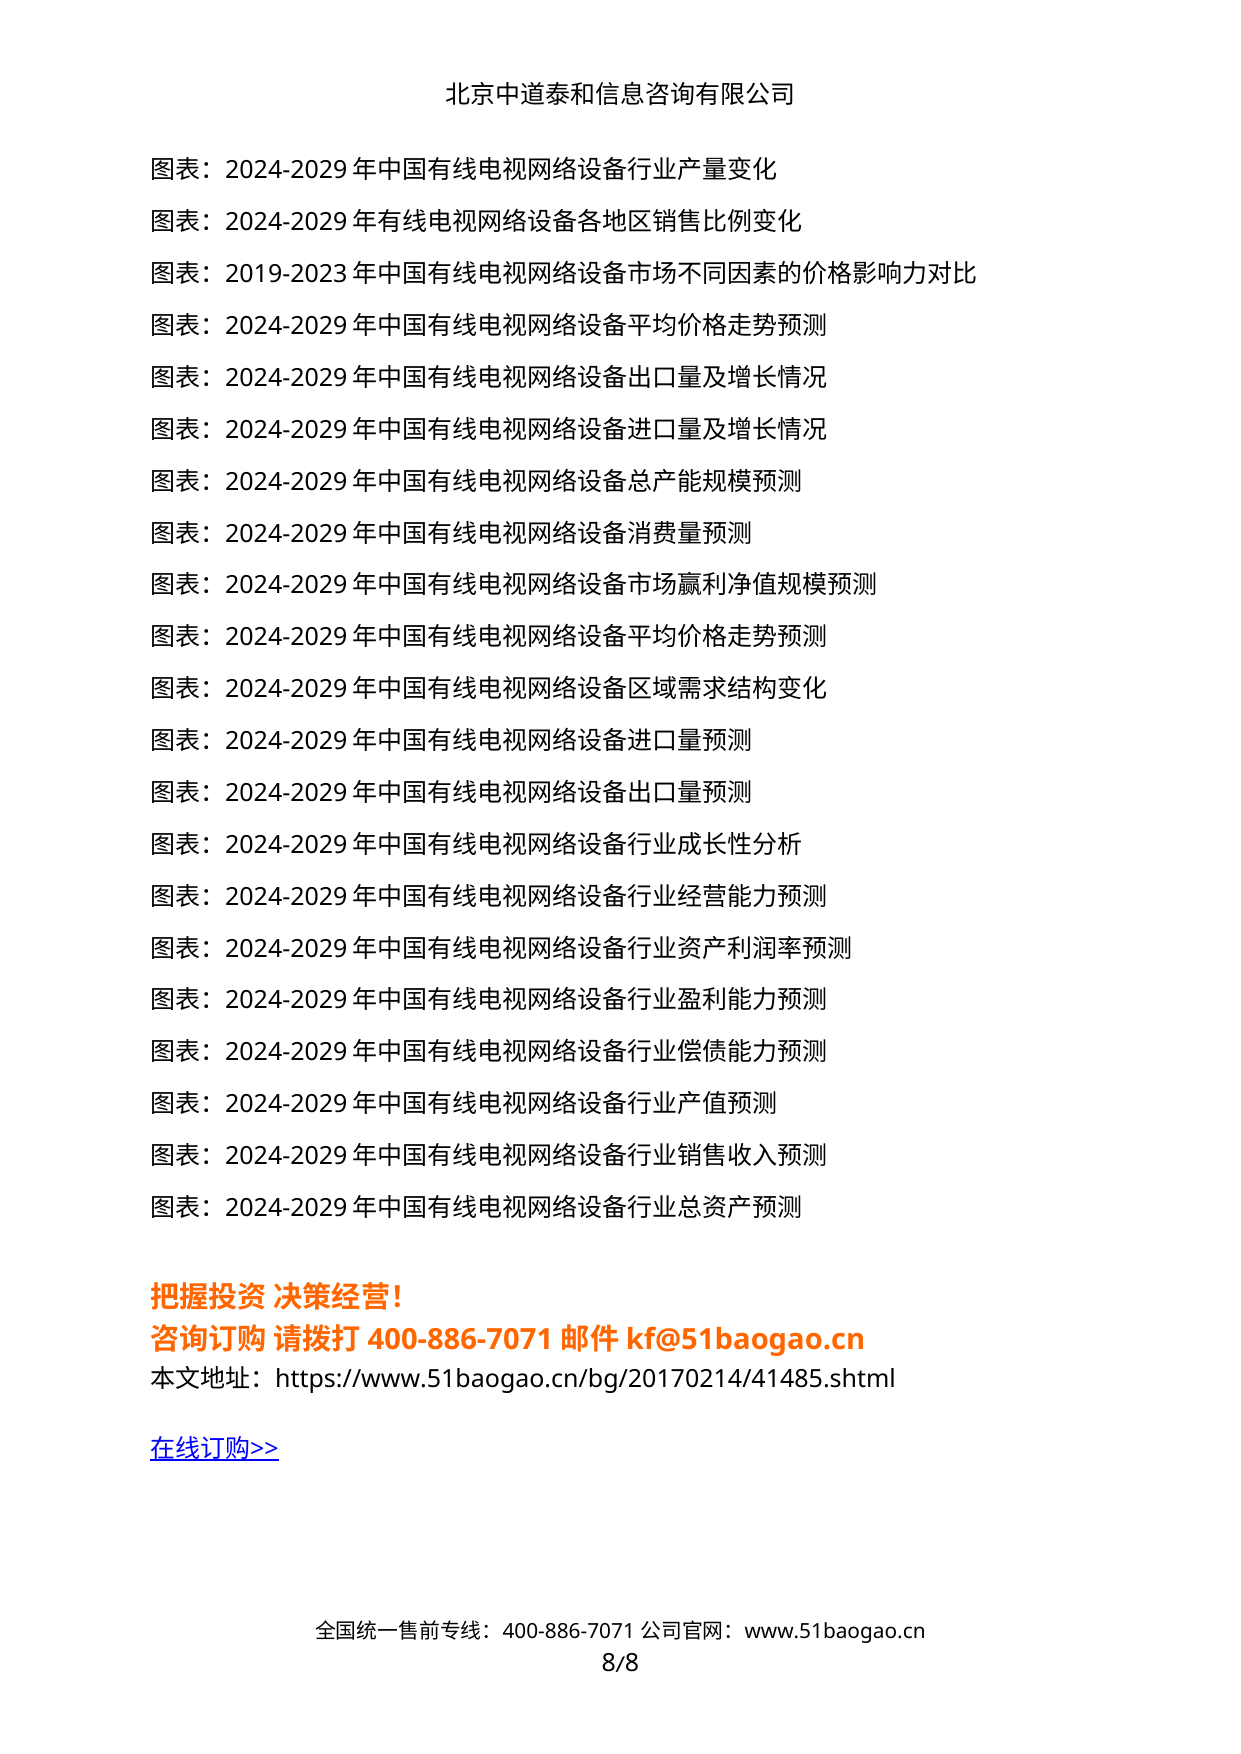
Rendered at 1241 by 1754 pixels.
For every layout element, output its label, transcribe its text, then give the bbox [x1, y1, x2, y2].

text 图表：2019-2023年中国有线电视网络设备市场不同因素的价格影响力对比 [150, 254, 1090, 290]
text 图表：2024-2029年中国有线电视网络设备行业总资产预测 [150, 1187, 1090, 1224]
text 在线订购>> [150, 1394, 1090, 1465]
text 图表：2024-2029年中国有线电视网络设备平均价格走势预测 [150, 617, 1090, 653]
text 图表：2024-2029年有线电视网络设备各地区销售比例变化 [150, 202, 1090, 238]
text 图表：2024-2029年中国有线电视网络设备区域需求结构变化 [150, 669, 1090, 705]
text 图表：2024-2029年中国有线电视网络设备进口量预测 [150, 721, 1090, 757]
text 图表：2024-2029年中国有线电视网络设备行业产量变化 [150, 150, 1090, 186]
text 图表：2024-2029年中国有线电视网络设备出口量及增长情况 [150, 357, 1090, 394]
text 图表：2024-2029年中国有线电视网络设备行业资产利润率预测 [150, 928, 1090, 964]
text 图表：2024-2029年中国有线电视网络设备消费量预测 [150, 513, 1090, 549]
text 图表：2024-2029年中国有线电视网络设备市场赢利净值规模预测 [150, 565, 1090, 601]
text 图表：2024-2029年中国有线电视网络设备行业产值预测 [150, 1084, 1090, 1120]
text 图表：2024-2029年中国有线电视网络设备行业偿债能力预测 [150, 1032, 1090, 1068]
text 图表：2024-2029年中国有线电视网络设备出口量预测 [150, 772, 1090, 809]
text 图表：2024-2029年中国有线电视网络设备行业成长性分析 [150, 824, 1090, 861]
text 把握投资 决策经营！咨询订购 请拨打 400-886-7071 邮件 kf@51baogao.cn本文地址：https://www.51baogao.cn/bg/20170214/41485.shtml [150, 1239, 1090, 1394]
text 图表：2024-2029年中国有线电视网络设备进口量及增长情况 [150, 409, 1090, 446]
text 图表：2024-2029年中国有线电视网络设备平均价格走势预测 [150, 306, 1090, 342]
text 图表：2024-2029年中国有线电视网络设备总产能规模预测 [150, 461, 1090, 497]
text 图表：2024-2029年中国有线电视网络设备行业销售收入预测 [150, 1136, 1090, 1172]
text 图表：2024-2029年中国有线电视网络设备行业盈利能力预测 [150, 980, 1090, 1016]
text 图表：2024-2029年中国有线电视网络设备行业经营能力预测 [150, 876, 1090, 912]
